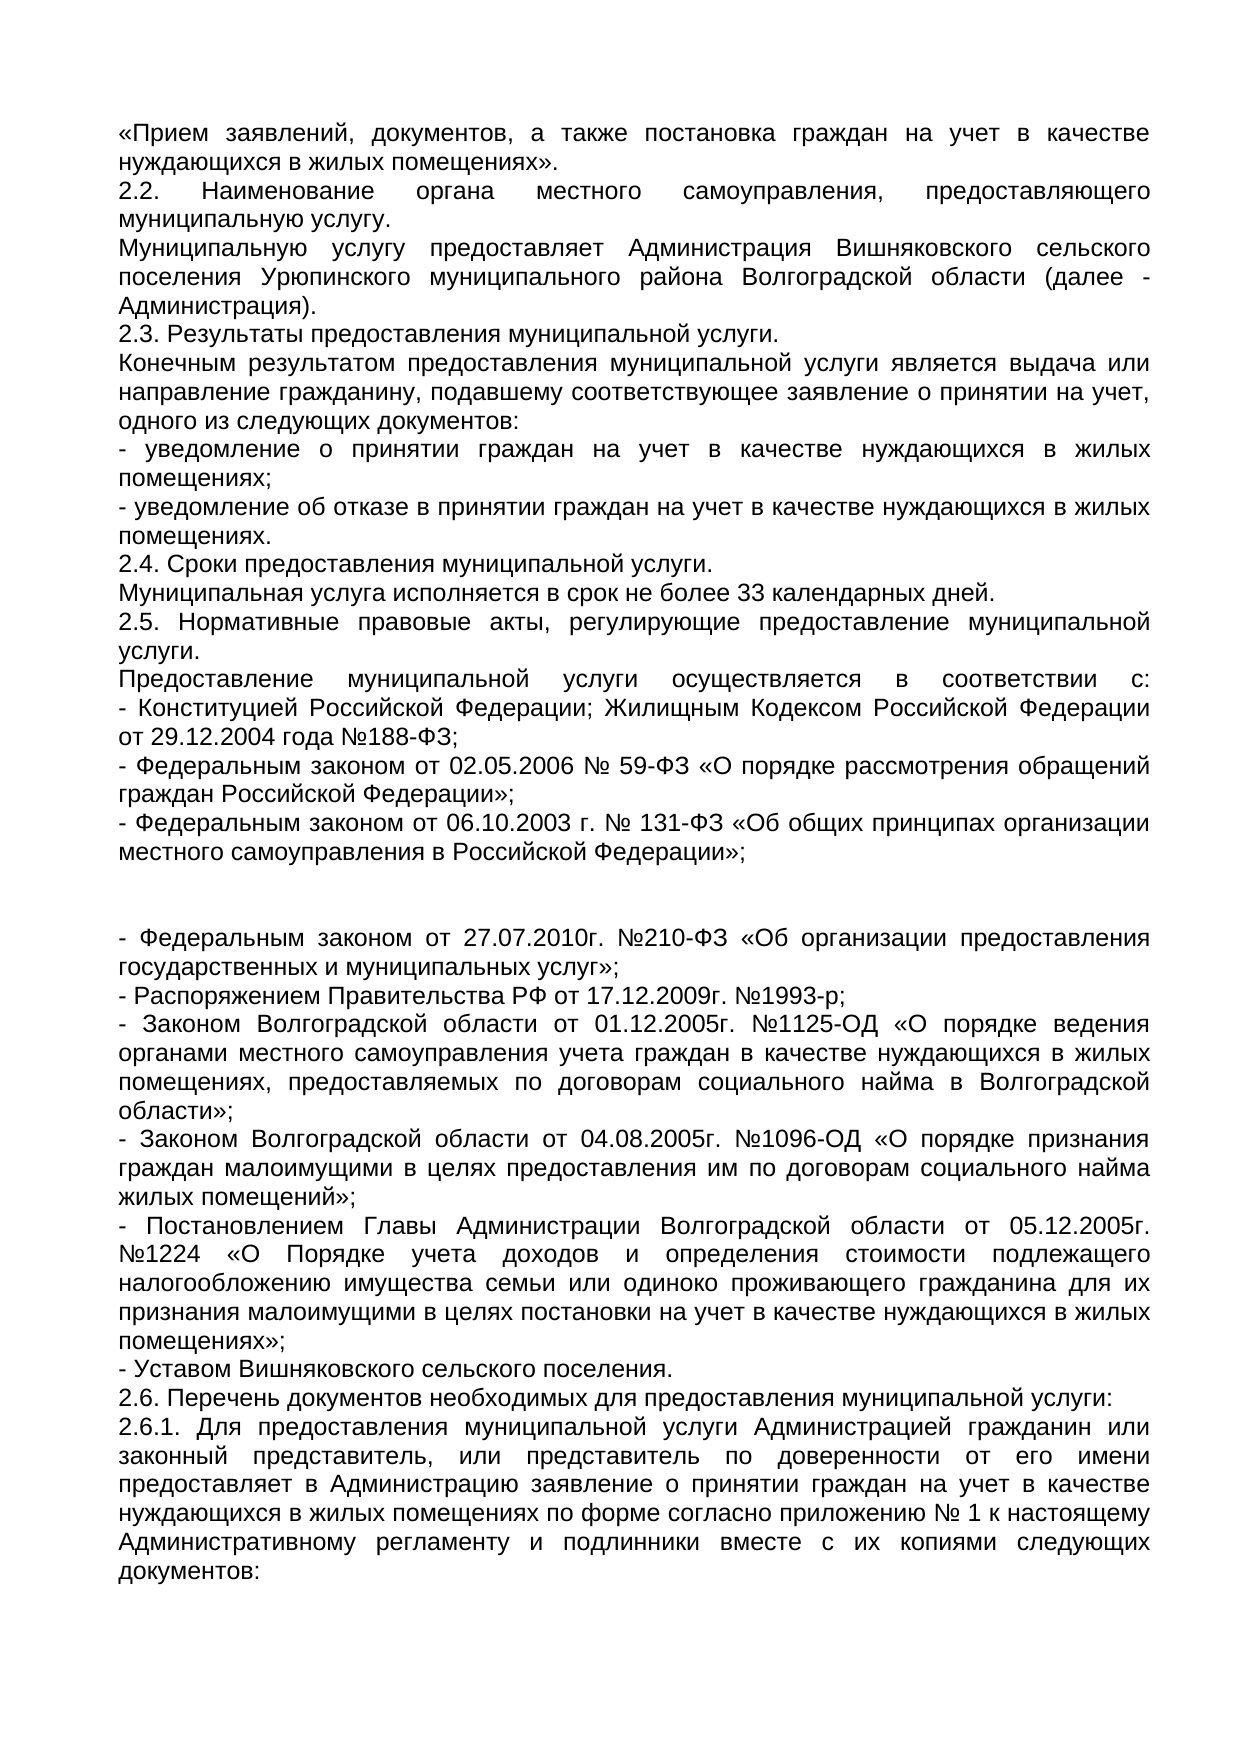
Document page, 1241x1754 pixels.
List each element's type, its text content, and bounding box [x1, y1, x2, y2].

text Муниципальная услуга исполняется в срок не более 33 календарных дней. [118, 578, 1152, 607]
text 2.6. Перечень документов необходимых для предоставления муниципальной услуги: [118, 1383, 1152, 1412]
text - Постановлением Главы Администрации Волгоградской области от 05.12.2005г. №1224 «О Порядке учета доходов и определения стоимости подлежащего налогообложению имущества семьи или одиноко проживающего гражданина для их признания малоимущими в целях постановки на учет в качестве нуждающихся в жилых помещениях»; [118, 1211, 1152, 1354]
text - Законом Волгоградской области от 04.08.2005г. №1096-ОД «О порядке признания граждан малоимущими в целях предоставления им по договорам социального найма жилых помещений»; [118, 1124, 1152, 1211]
text Предоставление муниципальной услуги осуществляется в соответствии с: - Конституцией Российской Федерации; Жилищным Кодексом Российской Федерации от 29.12.2004 года №188-ФЗ; [118, 664, 1152, 751]
text 2.4. Сроки предоставления муниципальной услуги. [118, 549, 1152, 578]
text «Прием заявлений, документов, а также постановка граждан на учет в качестве нуждающихся в жилых помещениях». [118, 118, 1152, 176]
text 2.5. Нормативные правовые акты, регулирующие предоставление муниципальной услуги. [118, 607, 1152, 664]
text Конечным результатом предоставления муниципальной услуги является выдача или направление гражданину, подавшему соответствующее заявление о принятии на учет, одного из следующих документов: [118, 348, 1152, 434]
text Муниципальную услугу предоставляет Администрация Вишняковского сельского поселения Урюпинского муниципального района Волгоградской области (далее - Администрация). [118, 233, 1152, 319]
text - Законом Волгоградской области от 01.12.2005г. №1125-ОД «О порядке ведения органами местного самоуправления учета граждан в качестве нуждающихся в жилых помещениях, предоставляемых по договорам социального найма в Волгоградской области»; [118, 1009, 1152, 1124]
text 2.3. Результаты предоставления муниципальной услуги. [118, 319, 1152, 348]
text 2.2. Наименование органа местного самоуправления, предоставляющего муниципальную услугу. [118, 176, 1152, 233]
text - Уставом Вишняковского сельского поселения. [118, 1354, 1152, 1383]
text - Распоряжением Правительства РФ от 17.12.2009г. №1993-р; [118, 981, 1152, 1009]
text - Федеральным законом от 27.07.2010г. №210-ФЗ «Об организации предоставления государственных и муниципальных услуг»; [118, 923, 1152, 981]
text 2.6.1. Для предоставления муниципальной услуги Администрацией гражданин или законный представитель, или представитель по доверенности от его имени предоставляет в Администрацию заявление о принятии граждан на учет в качестве нуждающихся в жилых помещениях по форме согласно приложению № 1 к настоящему Административному регламенту и подлинники вместе с их копиями следующих документов: [118, 1412, 1152, 1584]
text - Федеральным законом от 02.05.2006 № 59-ФЗ «О порядке рассмотрения обращений граждан Российской Федерации»; [118, 751, 1152, 808]
text - уведомление о принятии граждан на учет в качестве нуждающихся в жилых помещениях; - уведомление об отказе в принятии граждан на учет в качестве нуждающихся в жилых помещениях. [118, 434, 1152, 549]
text - Федеральным законом от 06.10.2003 г. № 131-ФЗ «Об общих принципах организации местного самоуправления в Российской Федерации»; [118, 808, 1152, 866]
